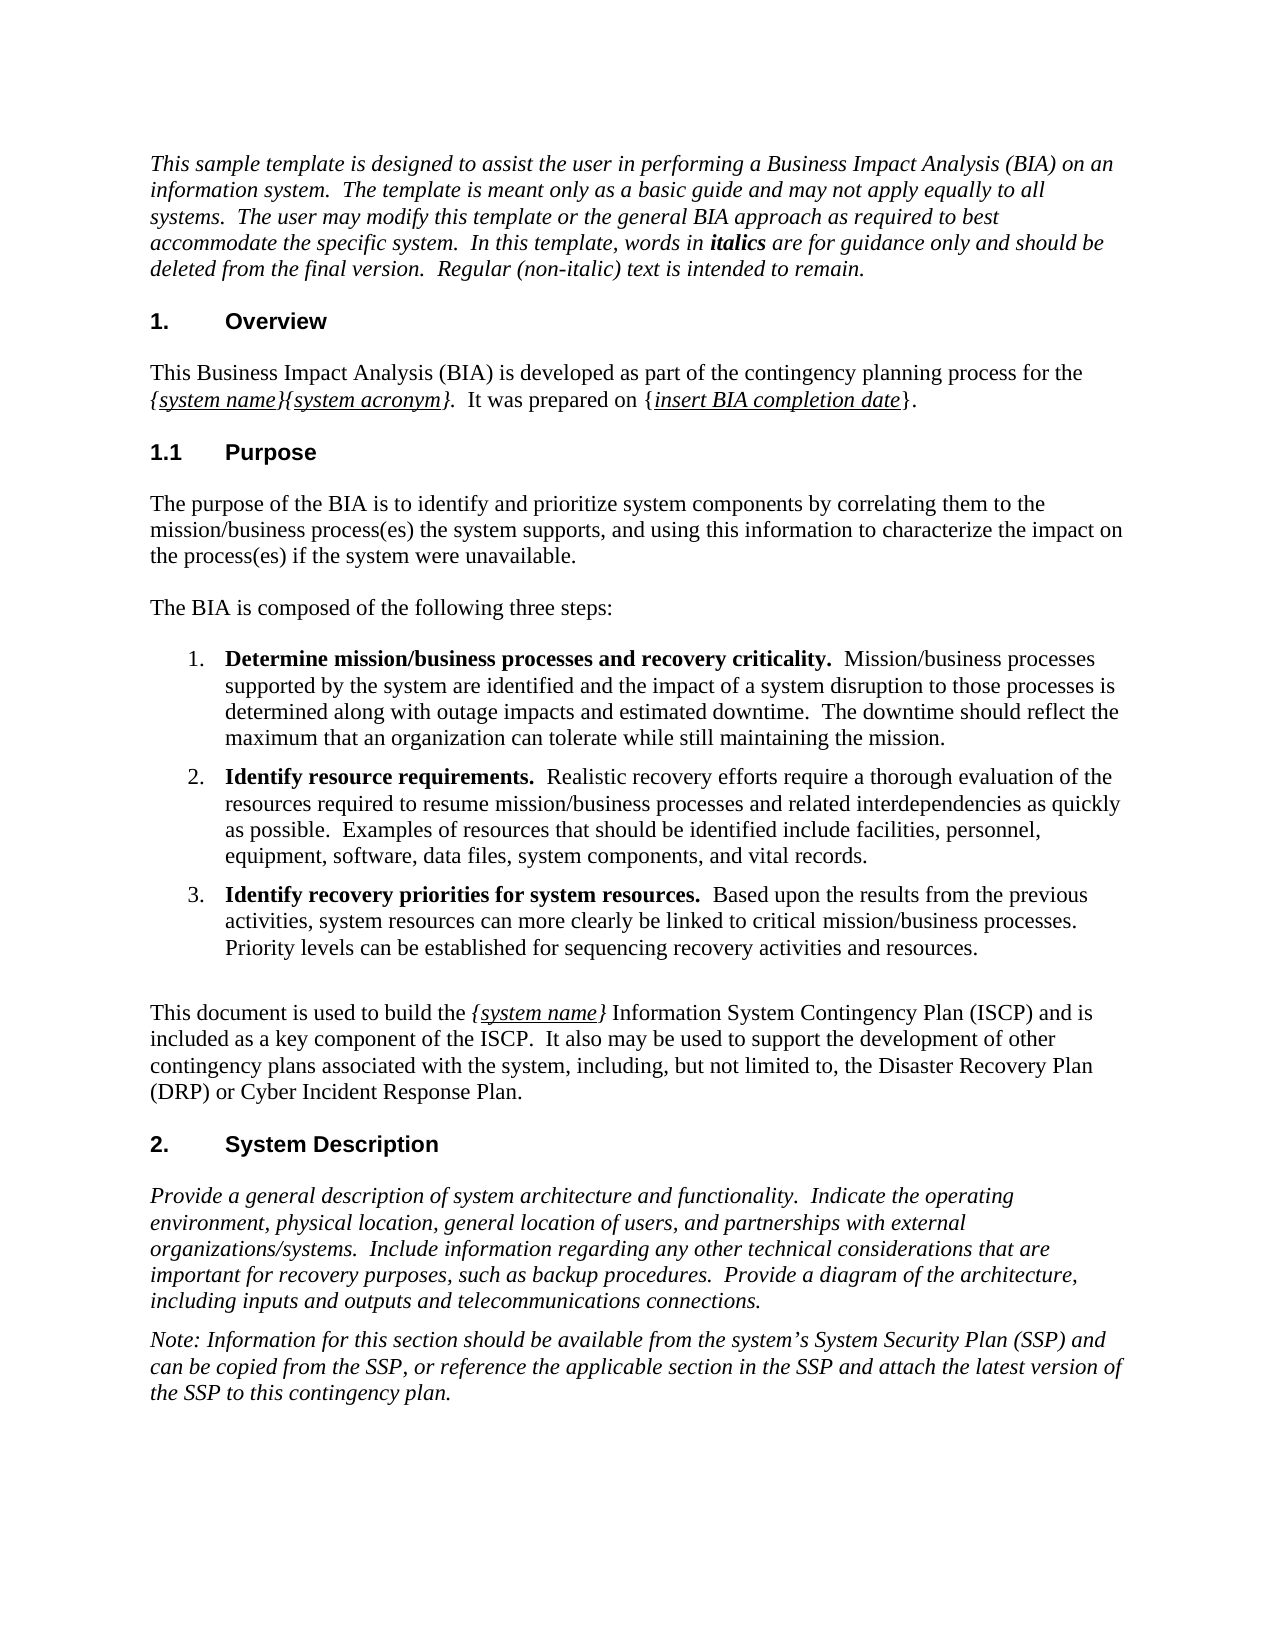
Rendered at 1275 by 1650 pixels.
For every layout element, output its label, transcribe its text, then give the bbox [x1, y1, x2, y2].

list Identify recovery priorities for system resources. Based upon the results from the previous activities, system resources can more clearly be linked to critical mission/business processes. Priority levels can be established for sequencing recovery activities and resources. [187, 881, 1125, 960]
list Identify resource requirements. Realistic recovery efforts require a thorough evaluation of the resources required to resume mission/business processes and related interdependencies as quickly as possible. Examples of resources that should be identified include facilities, personnel, equipment, software, data files, system components, and vital records. [187, 763, 1125, 869]
text The purpose of the BIA is to identify and prioritize system components by correlating them to the mission/business process(es) the system supports, and using this information to characterize the impact on the process(es) if the system were unavailable. [150, 490, 1125, 569]
text Note: Information for this section should be available from the system’s System Security Plan (SSP) and can be copied from the SSP, or reference the applicable section in the SSP and attach the latest version of the SSP to this contingency plan. [150, 1326, 1125, 1406]
text This document is used to build the {system name} Information System Contingency Plan (ISCP) and is included as a key component of the ISCP. It also may be used to support the development of other contingency plans associated with the system, including, but not limited to, the Disaster Recovery Plan (DRP) or Cyber Incident Response Plan. [150, 999, 1125, 1104]
text This Business Impact Analysis (BIA) is developed as part of the contingency planning process for the {system name}{system acronym}. It was prepared on {insert BIA completion date}. [150, 359, 1125, 412]
text 1.1 Purpose [150, 438, 1125, 465]
text The BIA is composed of the following three steps: [150, 594, 1125, 620]
text 2. System Description [150, 1131, 1125, 1157]
text Provide a general description of system architecture and functionality. Indicate the operating environment, physical location, general location of users, and partnerships with external organizations/systems. Include information regarding any other technical considerations that are important for recovery purposes, such as backup procedures. Provide a diagram of the architecture, including inputs and outputs and telecommunications connections. [150, 1182, 1125, 1314]
text 1. Overview [150, 308, 1125, 334]
text This sample template is designed to assist the user in performing a Business Impact Analysis (BIA) on an information system. The template is meant only as a basic guide and may not apply equally to all systems. The user may modify this template or the general BIA approach as required to best accommodate the specific system. In this template, words in italics are for guidance only and should be deleted from the final version. Regular (non-italic) text is intended to remain. [150, 150, 1125, 282]
list Determine mission/business processes and recovery criticality. Mission/business processes supported by the system are identified and the impact of a system disruption to those processes is determined along with outage impacts and estimated downtime. The downtime should reflect the maximum that an organization can tolerate while still maintaining the mission. [187, 645, 1125, 751]
